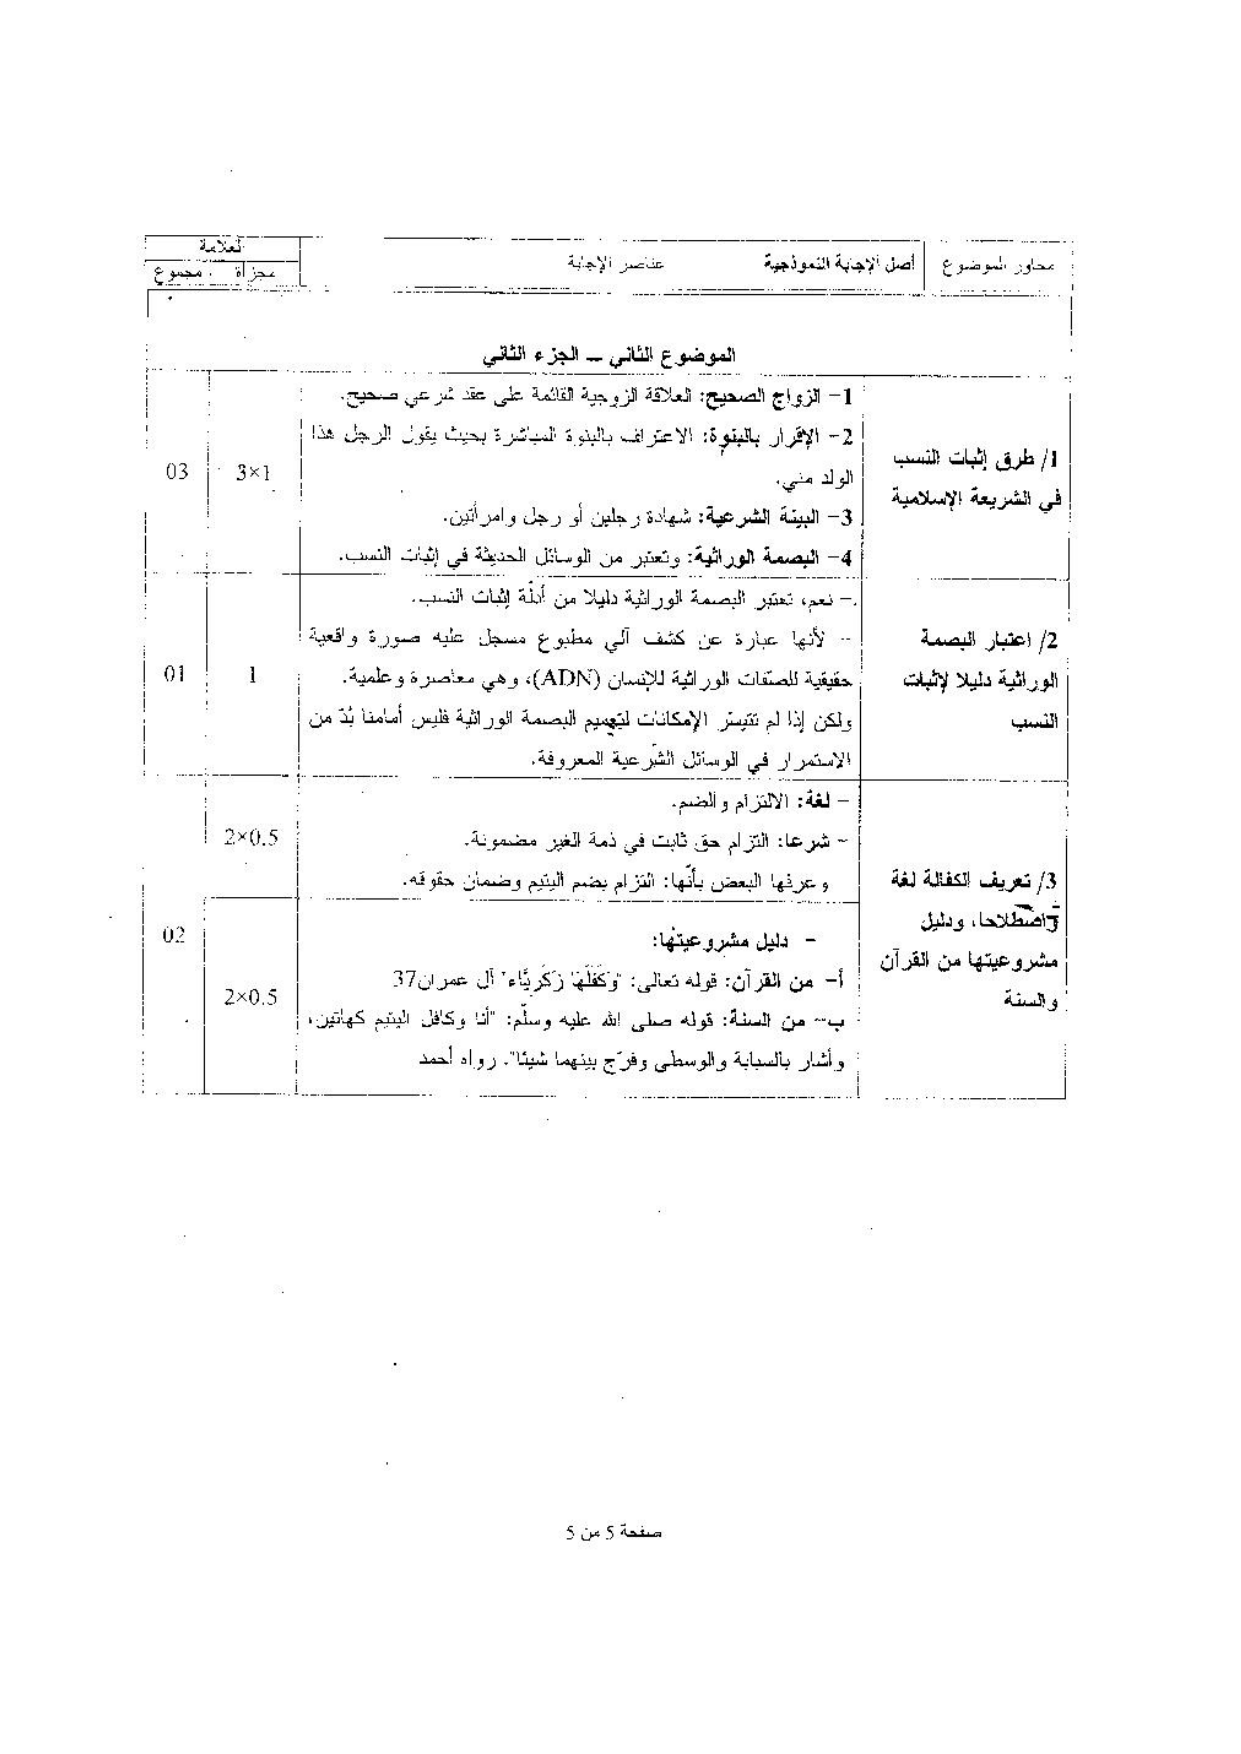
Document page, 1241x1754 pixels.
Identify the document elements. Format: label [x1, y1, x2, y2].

picture [107, 147, 1093, 1580]
